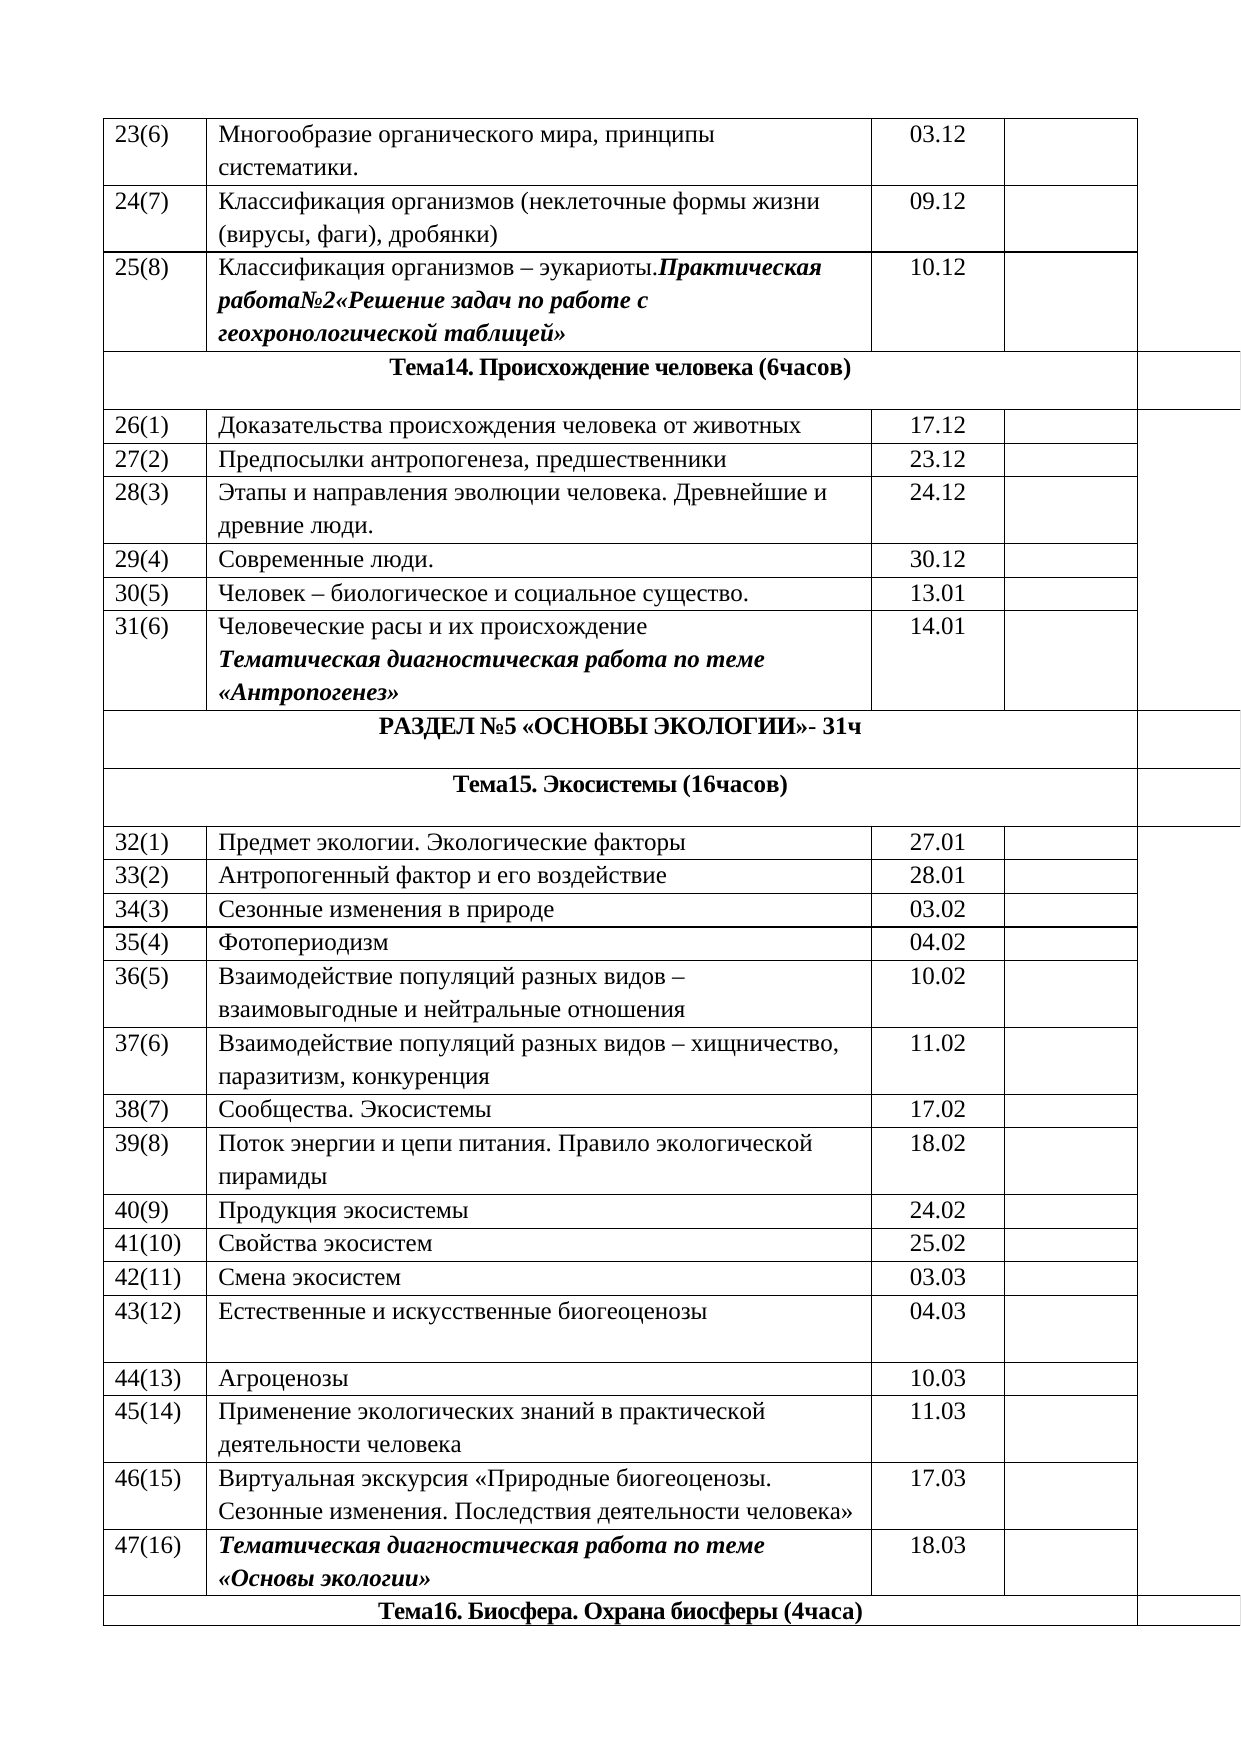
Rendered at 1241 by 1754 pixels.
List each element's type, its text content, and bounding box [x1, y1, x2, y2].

table_cell Человеческие расы и их происхождение Тематическая диагностическая работа по теме «Антропогенез» [207, 611, 871, 710]
table_cell 03.02 [872, 894, 1004, 926]
table_cell [1005, 860, 1137, 893]
table_cell [1005, 1396, 1137, 1462]
table_cell 31(6) [104, 611, 206, 710]
table_cell 40(9) [104, 1195, 206, 1227]
table_cell [1138, 352, 1240, 409]
table_cell 26(1) [104, 410, 206, 443]
table_cell 43(12) [104, 1296, 206, 1362]
table_cell Виртуальная экскурсия «Природные биогеоценозы. Сезонные изменения. Последствия деятельности человека» [207, 1463, 871, 1529]
table_cell 42(11) [104, 1262, 206, 1295]
table_cell 28(3) [104, 477, 206, 543]
table_cell Тема14. Происхождение человека (6часов) [104, 352, 1137, 409]
table_cell 04.03 [872, 1296, 1004, 1362]
table_cell Современные люди. [207, 544, 871, 577]
table_cell 29(4) [104, 544, 206, 577]
table_cell 18.03 [872, 1530, 1004, 1595]
table_cell Классификация организмов – эукариоты.Практическая работа№2«Решение задач по работе с геохронологической таблицей» [207, 253, 871, 351]
table_cell 17.12 [872, 410, 1004, 443]
table_cell 10.03 [872, 1363, 1004, 1395]
table_cell [1005, 477, 1137, 543]
table_cell Сообщества. Экосистемы [207, 1095, 871, 1127]
table_cell Свойства экосистем [207, 1229, 871, 1261]
table_cell 17.03 [872, 1463, 1004, 1529]
table_cell [1005, 894, 1137, 926]
table_cell 37(6) [104, 1028, 206, 1093]
table_cell 30.12 [872, 544, 1004, 577]
table_cell 38(7) [104, 1095, 206, 1127]
table_cell [1138, 1596, 1240, 1625]
table_cell [1005, 928, 1137, 960]
table_cell Фотопериодизм [207, 928, 871, 960]
table_cell Этапы и направления эволюции человека. Древнейшие и древние люди. [207, 477, 871, 543]
table_cell 36(5) [104, 961, 206, 1027]
table_cell [1005, 611, 1137, 710]
table_cell 04.02 [872, 928, 1004, 960]
table_cell [1005, 1028, 1137, 1093]
table_cell [1005, 410, 1137, 443]
table_cell 17.02 [872, 1095, 1004, 1127]
table_cell [1005, 253, 1137, 351]
table_cell 45(14) [104, 1396, 206, 1462]
table_cell [1005, 578, 1137, 610]
table_cell 30(5) [104, 578, 206, 610]
table_cell Антропогенный фактор и его воздействие [207, 860, 871, 893]
table_cell 24.12 [872, 477, 1004, 543]
table_cell 10.12 [872, 253, 1004, 351]
table_cell 09.12 [872, 186, 1004, 251]
table_cell Сезонные изменения в природе [207, 894, 871, 926]
table_cell Предпосылки антропогенеза, предшественники [207, 444, 871, 476]
table_cell [1005, 1128, 1137, 1194]
table_cell Предмет экологии. Экологические факторы [207, 827, 871, 859]
table_cell [1005, 444, 1137, 476]
table_cell 03.12 [872, 119, 1004, 185]
table_cell [1005, 1095, 1137, 1127]
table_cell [104, 1596, 1137, 1625]
table_cell [1005, 544, 1137, 577]
table_cell 11.02 [872, 1028, 1004, 1093]
table_cell 27(2) [104, 444, 206, 476]
table_cell [1138, 711, 1240, 768]
table_cell 28.01 [872, 860, 1004, 893]
table_cell 25.02 [872, 1229, 1004, 1261]
table_cell Взаимодействие популяций разных видов – взаимовыгодные и нейтральные отношения [207, 961, 871, 1027]
table_cell 11.03 [872, 1396, 1004, 1462]
table_cell 34(3) [104, 894, 206, 926]
table_cell 39(8) [104, 1128, 206, 1194]
table_cell 03.03 [872, 1262, 1004, 1295]
table_cell Классификация организмов (неклеточные формы жизни (вирусы, фаги), дробянки) [207, 186, 871, 251]
table_cell Тема15. Экосистемы (16часов) [104, 769, 1137, 826]
table_cell 23(6) [104, 119, 206, 185]
table_cell Тематическая диагностическая работа по теме «Основы экологии» [207, 1530, 871, 1595]
table_cell 13.01 [872, 578, 1004, 610]
table_cell Продукция экосистемы [207, 1195, 871, 1227]
table_cell 47(16) [104, 1530, 206, 1595]
table_cell Многообразие органического мира, принципы систематики. [207, 119, 871, 185]
table_cell 10.02 [872, 961, 1004, 1027]
table_cell Применение экологических знаний в практической деятельности человека [207, 1396, 871, 1462]
table_cell [1005, 1195, 1137, 1227]
table_cell 46(15) [104, 1463, 206, 1529]
table_cell [1005, 119, 1137, 185]
table_cell 24(7) [104, 186, 206, 251]
table_cell 44(13) [104, 1363, 206, 1395]
table_cell Доказательства происхождения человека от животных [207, 410, 871, 443]
table_cell 18.02 [872, 1128, 1004, 1194]
table_cell 27.01 [872, 827, 1004, 859]
table_cell [1005, 1296, 1137, 1362]
table_cell Смена экосистем [207, 1262, 871, 1295]
table_cell 24.02 [872, 1195, 1004, 1227]
table_cell [1005, 1530, 1137, 1595]
table_cell Естественные и искусственные биогеоценозы [207, 1296, 871, 1362]
table_cell Поток энергии и цепи питания. Правило экологической пирамиды [207, 1128, 871, 1194]
table_cell 33(2) [104, 860, 206, 893]
table_cell [1005, 186, 1137, 251]
table_cell Человек – биологическое и социальное существо. [207, 578, 871, 610]
table_cell [1005, 961, 1137, 1027]
table_cell 25(8) [104, 253, 206, 351]
table_cell [1005, 1262, 1137, 1295]
table_cell 35(4) [104, 928, 206, 960]
table_cell РАЗДЕЛ №5 «ОСНОВЫ ЭКОЛОГИИ»- 31ч [104, 711, 1137, 768]
table_cell [1005, 1363, 1137, 1395]
table_cell [1005, 827, 1137, 859]
table_cell Взаимодействие популяций разных видов – хищничество, паразитизм, конкуренция [207, 1028, 871, 1093]
table_cell [1005, 1229, 1137, 1261]
table_cell [1005, 1463, 1137, 1529]
table_cell 23.12 [872, 444, 1004, 476]
table_cell 14.01 [872, 611, 1004, 710]
table_cell Агроценозы [207, 1363, 871, 1395]
table_cell 32(1) [104, 827, 206, 859]
table_cell 41(10) [104, 1229, 206, 1261]
table_cell [1138, 769, 1240, 826]
